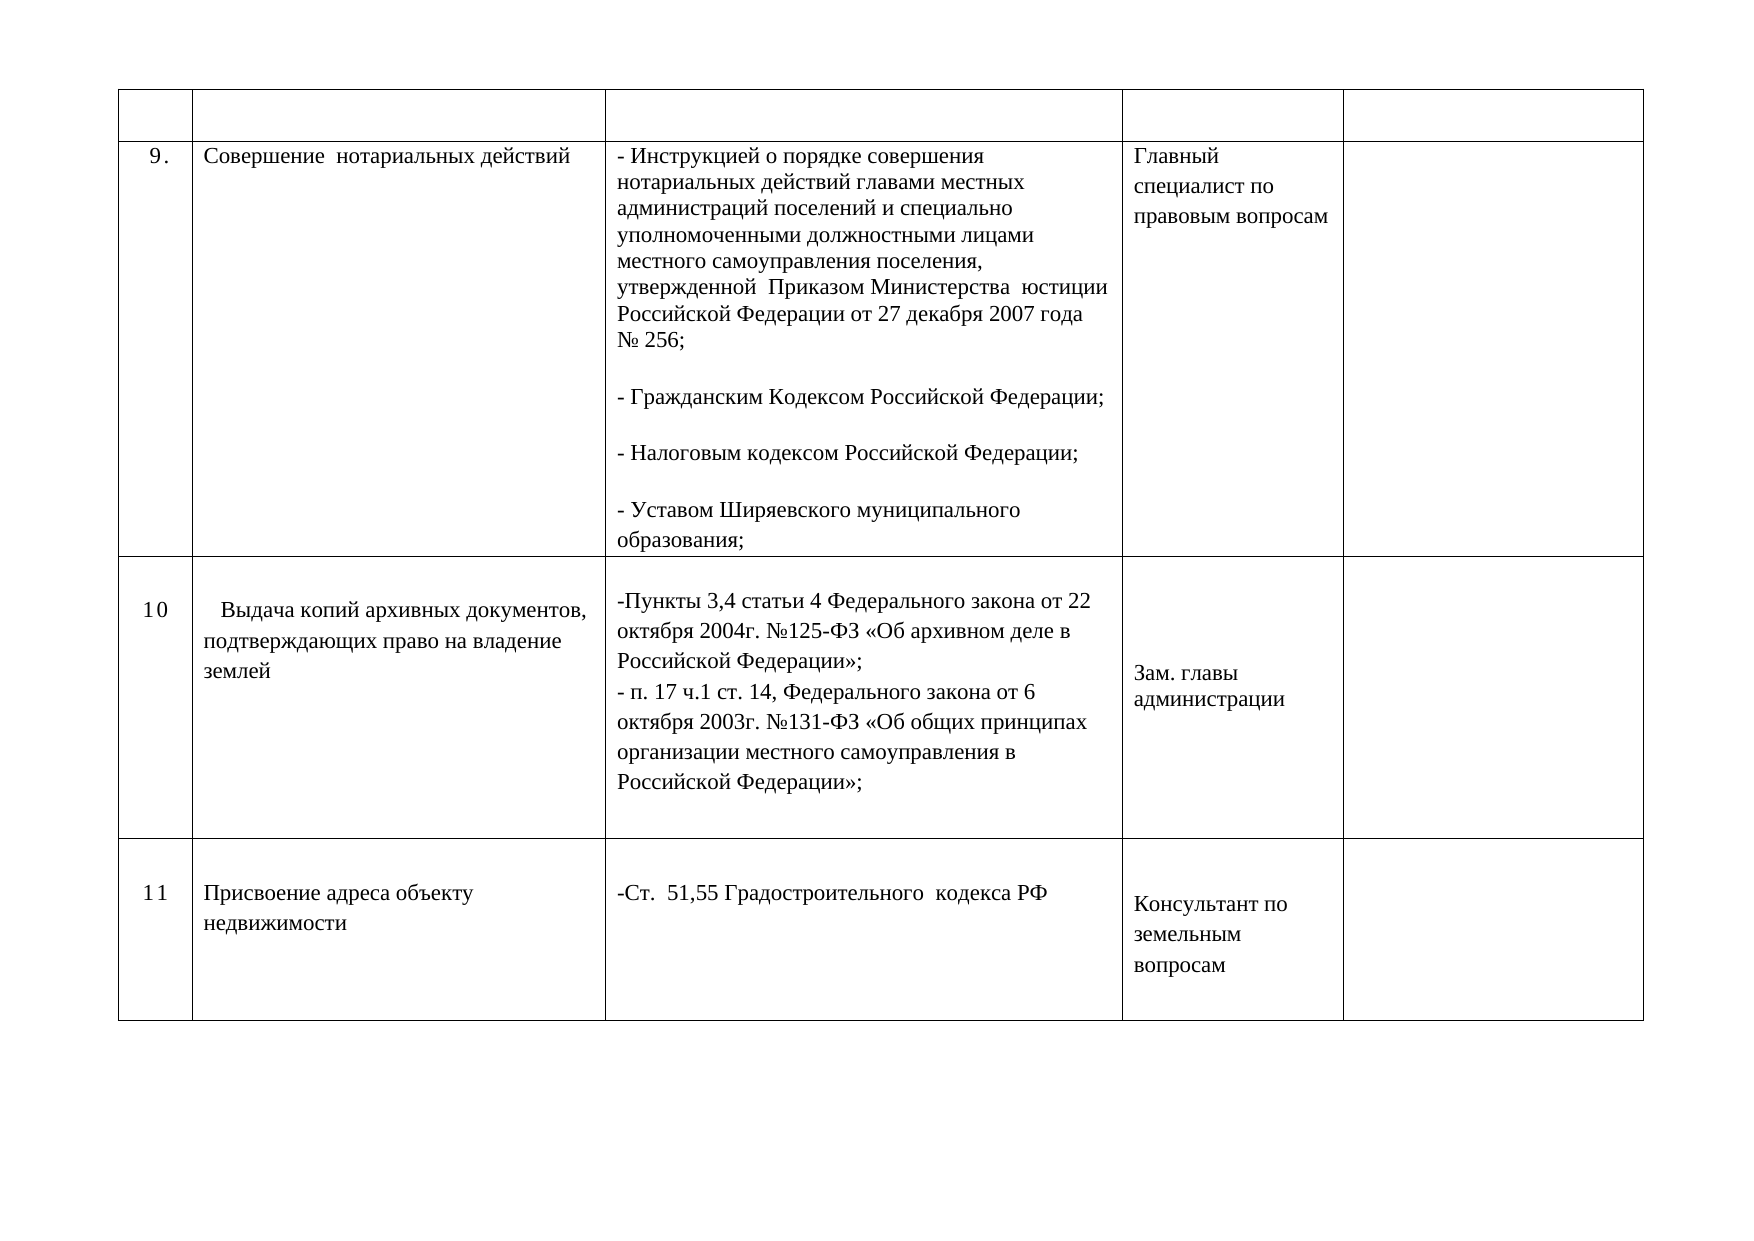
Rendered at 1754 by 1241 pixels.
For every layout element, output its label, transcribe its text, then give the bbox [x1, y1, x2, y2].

table_cell 10 [119, 557, 192, 838]
table_cell 9. [119, 142, 192, 556]
table_cell - Инструкцией о порядке совершения нотариальных действий главами местных администраций поселений и специально уполномоченными должностными лицами местного самоуправления поселения, утвержденной Приказом Министерства юстиции Российской Федерации от 27 декабря 2007 года № 256; - Гражданским Кодексом Российской Федерации; - Налоговым кодексом Российской Федерации; - Уставом Ширяевского муниципального образования; [606, 142, 1122, 556]
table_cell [193, 90, 605, 141]
table_cell [1344, 142, 1643, 556]
table_cell Выдача копий архивных документов, подтверждающих право на владение землей [193, 557, 605, 838]
table_cell -Пункты 3,4 статьи 4 Федерального закона от 22 октября 2004г. №125-ФЗ «Об архивном деле в Российской Федерации»; - п. 17 ч.1 ст. 14, Федерального закона от 6 октября 2003г. №131-ФЗ «Об общих принципах организации местного самоуправления в Российской Федерации»; [606, 557, 1122, 838]
table_cell [1344, 839, 1643, 1020]
table_cell Совершение нотариальных действий [193, 142, 605, 556]
table_cell -Ст. 51,55 Градостроительного кодекса РФ [606, 839, 1122, 1020]
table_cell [1123, 90, 1343, 141]
table_cell [1344, 557, 1643, 838]
table_cell Консультант по земельным вопросам [1123, 839, 1343, 1020]
table_cell 8. [119, 90, 192, 141]
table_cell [606, 90, 1122, 141]
table_cell Главный специалист по правовым вопросам [1123, 142, 1343, 556]
table_cell [1344, 90, 1643, 141]
table_cell Присвоение адреса объекту недвижимости [193, 839, 605, 1020]
table_cell Зам. главы администрации [1123, 557, 1343, 838]
table_cell 11 [119, 839, 192, 1020]
